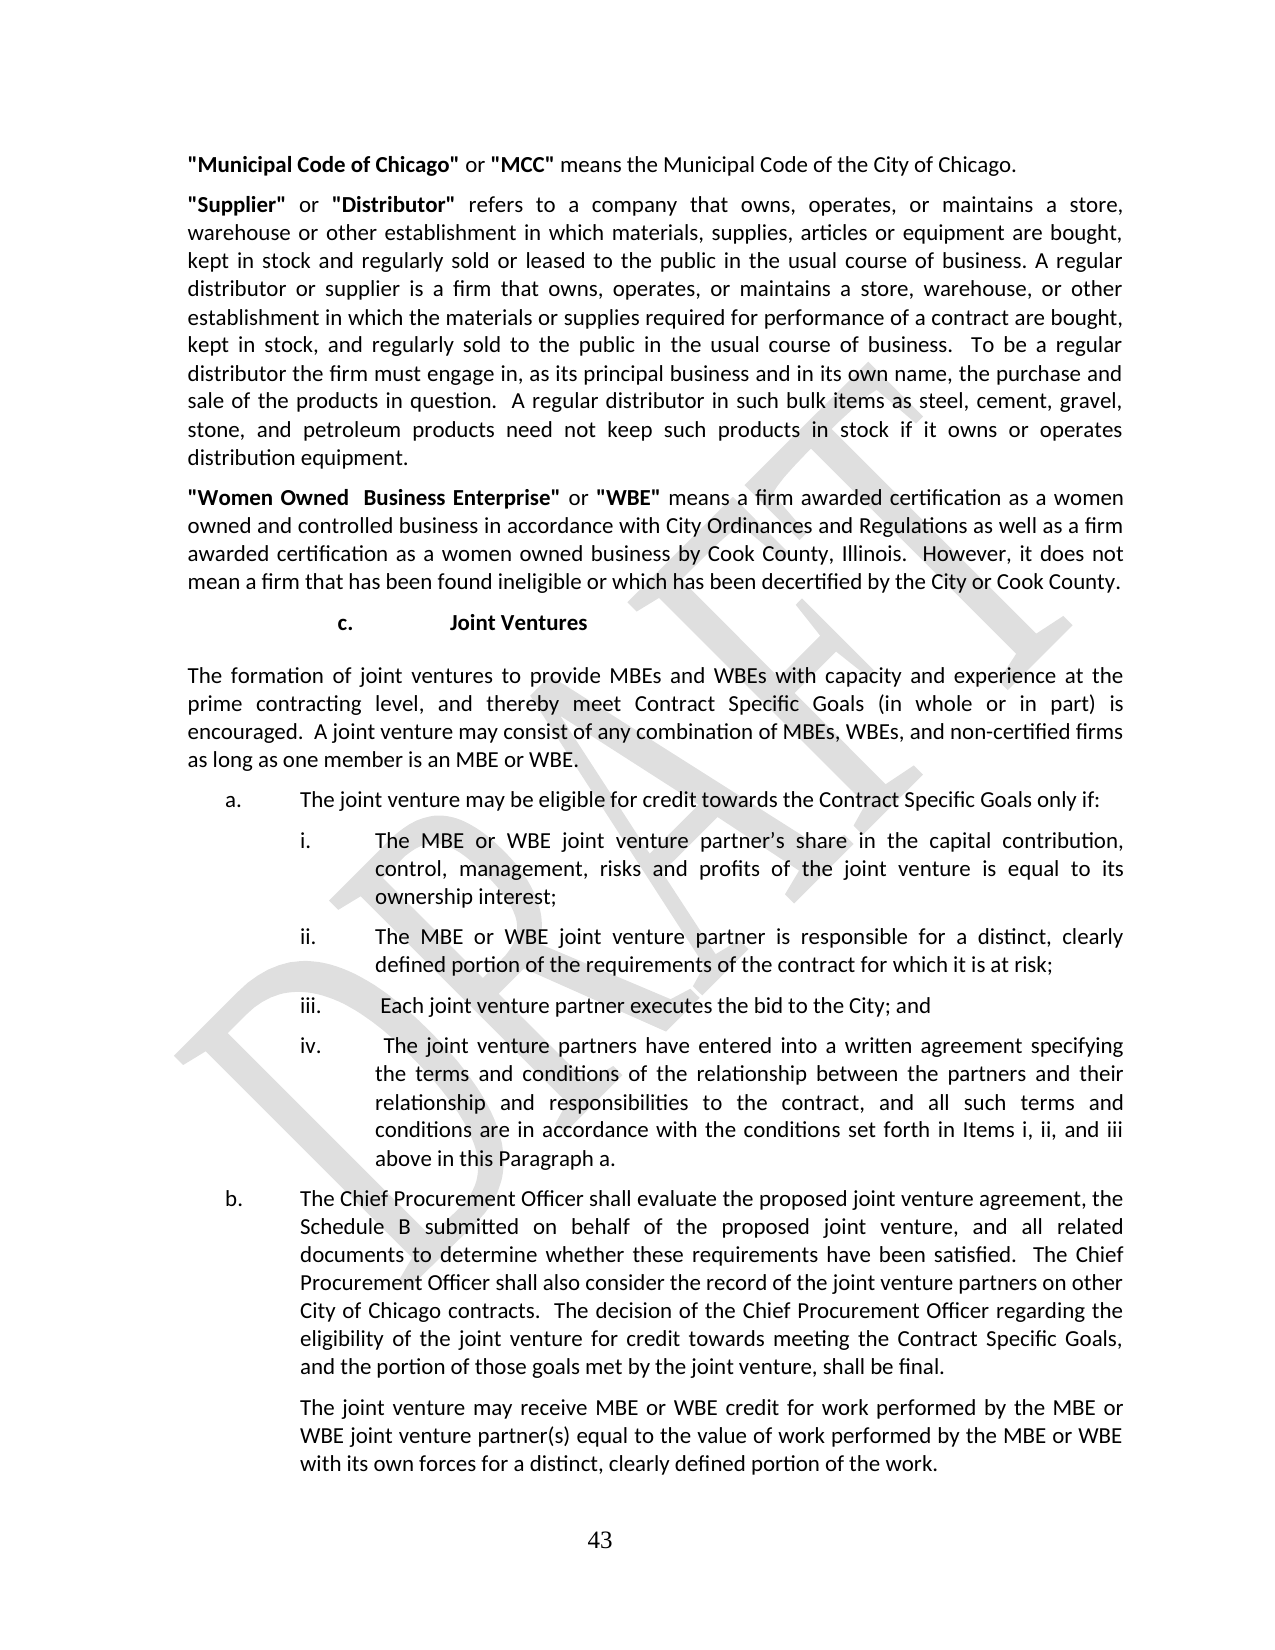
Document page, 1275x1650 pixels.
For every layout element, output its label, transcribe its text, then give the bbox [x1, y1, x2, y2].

text a. The joint venture may be eligible for credit towards the Contract Specific Goals only if: [187, 785, 1125, 813]
text i. The MBE or WBE joint venture partner’s share in the capital contribution, control, management, risks and profits of the joint venture is equal to its ownership interest; [300, 826, 1125, 910]
list Joint Ventures [337, 608, 1125, 636]
text The formation of joint ventures to provide MBEs and WBEs with capacity and experience at the prime contracting level, and thereby meet Contract Specific Goals (in whole or in part) is encouraged. A joint venture may consist of any combination of MBEs, WBEs, and non-certified firms as long as one member is an MBE or WBE. [187, 661, 1125, 773]
text iv. The joint venture partners have entered into a written agreement specifying the terms and conditions of the relationship between the partners and their relationship and responsibilities to the contract, and all such terms and conditions are in accordance with the conditions set forth in Items i, ii, and iii above in this Paragraph a. [300, 1032, 1125, 1172]
text "Women Owned Business Enterprise" or "WBE" means a firm awarded certification as a women owned and controlled business in accordance with City Ordinances and Regulations as well as a firm awarded certification as a women owned business by Cook County, Illinois. However, it does not mean a firm that has been found ineligible or which has been decertified by the City or Cook County. [187, 483, 1125, 595]
text "Supplier" or "Distributor" refers to a company that owns, operates, or maintains a store, warehouse or other establishment in which materials, supplies, articles or equipment are bought, kept in stock and regularly sold or leased to the public in the usual course of business. A regular distributor or supplier is a firm that owns, operates, or maintains a store, warehouse, or other establishment in which the materials or supplies required for performance of a contract are bought, kept in stock, and regularly sold to the public in the usual course of business. To be a regular distributor the firm must engage in, as its principal business and in its own name, the purchase and sale of the products in question. A regular distributor in such bulk items as steel, cement, gravel, stone, and petroleum products need not keep such products in stock if it owns or operates distribution equipment. [187, 191, 1125, 471]
text ii. The MBE or WBE joint venture partner is responsible for a distinct, clearly defined portion of the requirements of the contract for which it is at risk; [300, 922, 1125, 978]
text b. The Chief Procurement Officer shall evaluate the proposed joint venture agreement, the Schedule B submitted on behalf of the proposed joint venture, and all related documents to determine whether these requirements have been satisfied. The Chief Procurement Officer shall also consider the record of the joint venture partners on other City of Chicago contracts. The decision of the Chief Procurement Officer regarding the eligibility of the joint venture for credit towards meeting the Contract Specific Goals, and the portion of those goals met by the joint venture, shall be final. [225, 1184, 1125, 1380]
text "Municipal Code of Chicago" or "MCC" means the Municipal Code of the City of Chicago. [187, 150, 1125, 178]
text iii. Each joint venture partner executes the bid to the City; and [262, 991, 1125, 1019]
text The joint venture may receive MBE or WBE credit for work performed by the MBE or WBE joint venture partner(s) equal to the value of work performed by the MBE or WBE with its own forces for a distinct, clearly defined portion of the work. [300, 1393, 1125, 1477]
